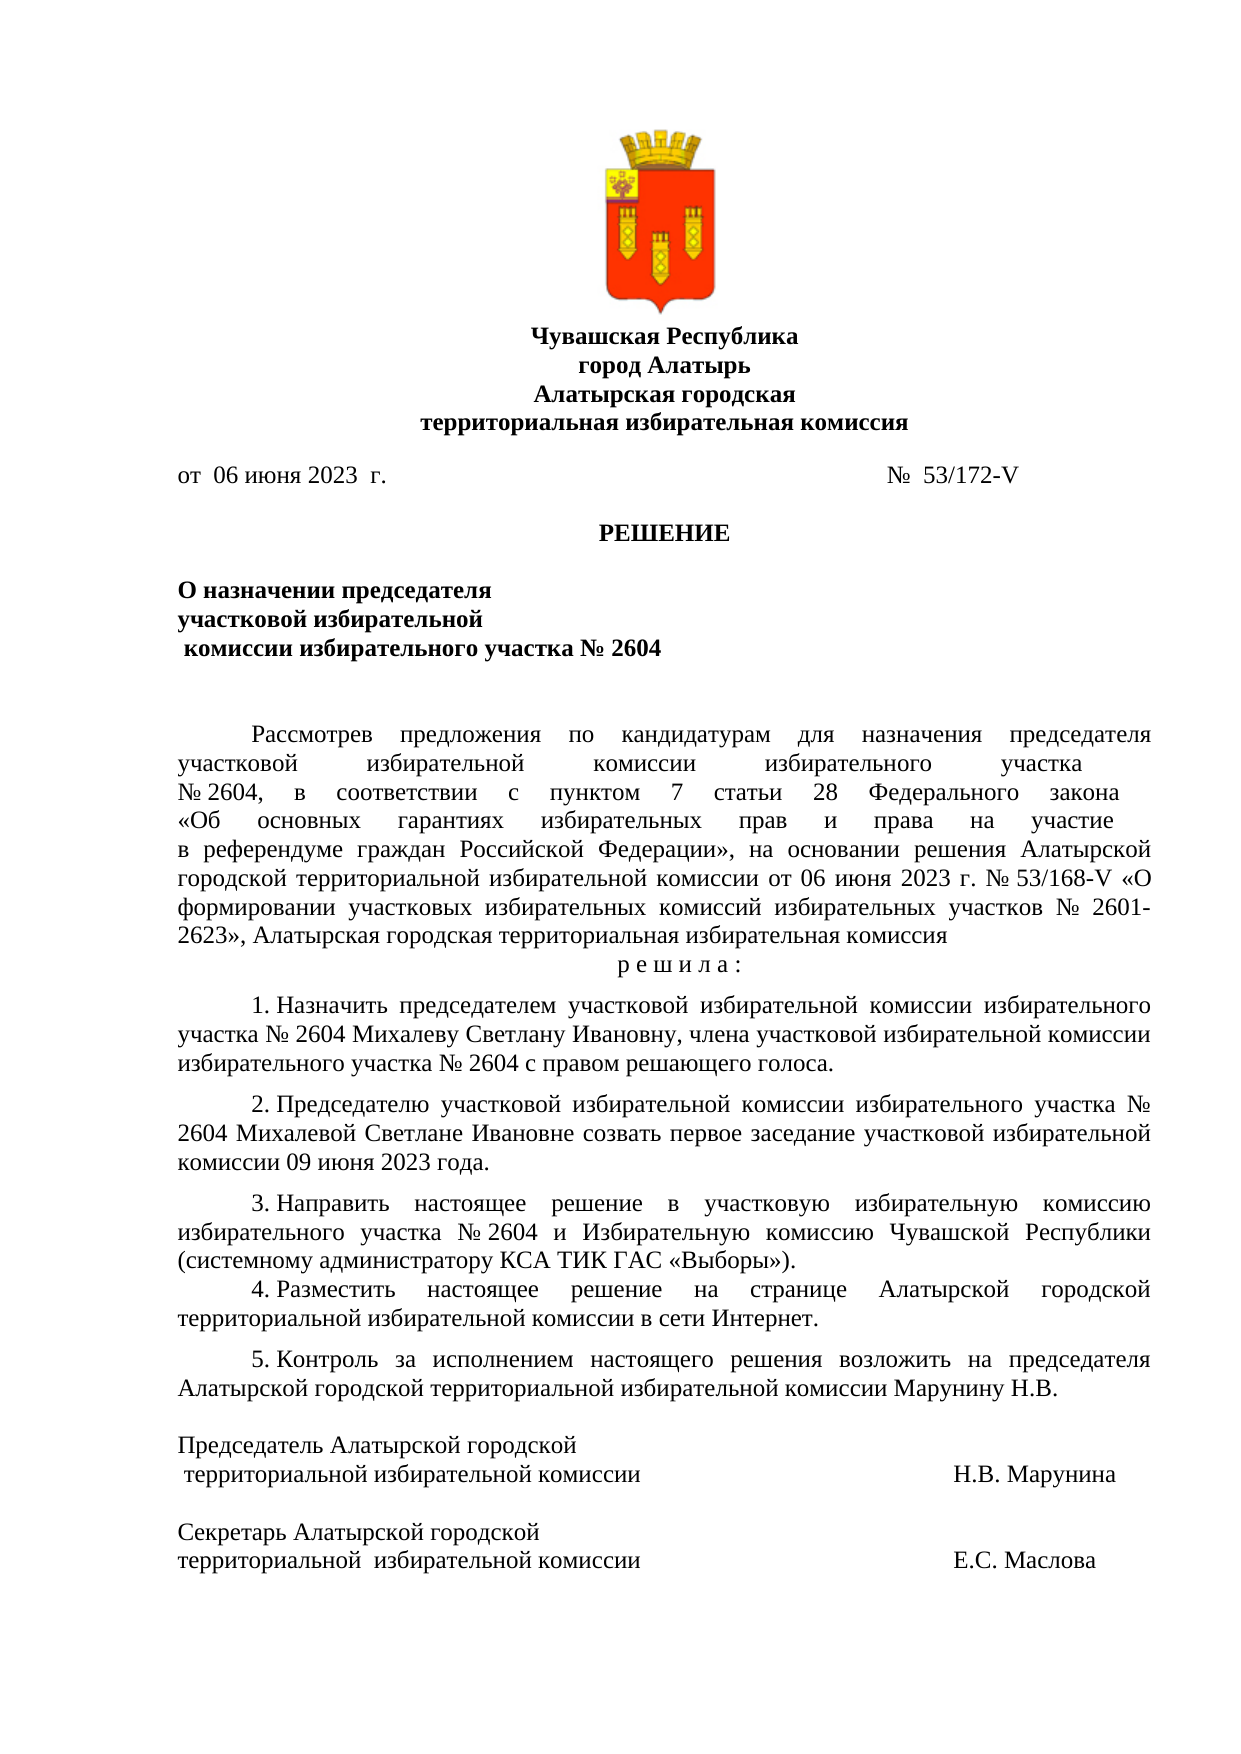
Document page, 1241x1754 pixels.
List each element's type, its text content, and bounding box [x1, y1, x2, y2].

text территориальной избирательной комиссии Н.В. Марунина [177, 1459, 1152, 1488]
text город Алатырь [177, 350, 1152, 379]
text от 06 июня 2023 г. № 53/172-V [177, 460, 1152, 489]
text участковой избирательной [177, 604, 1152, 633]
picture [586, 118, 735, 322]
text О назначении председателя [177, 575, 1152, 604]
text Алатырская городская [177, 379, 1152, 407]
text 1. Назначить председателем участковой избирательной комиссии избирательного участка № 2604 Михалеву Светлану Ивановну, члена участковой избирательной комиссии избирательного участка № 2604 с правом решающего голоса. [177, 990, 1152, 1077]
text решила: [207, 949, 1152, 978]
text Председатель Алатырской городской [177, 1430, 1152, 1459]
text 4. Разместить настоящее решение на странице Алатырской городской территориальной избирательной комиссии в сети Интернет. [177, 1274, 1152, 1332]
text Рассмотрев предложения по кандидатурам для назначения председателя участковой избирательной комиссии избирательного участка № 2604, в соответствии с пунктом 7 статьи 28 Федерального закона «Об основных гарантиях избирательных прав и права на участие в референдуме граждан Российской Федерации», на основании решения Алатырской городской территориальной избирательной комиссии от 06 июня 2023 г. № 53/168-V «О формировании участковых избирательных комиссий избирательных участков № 2601-2623», Алатырская городская территориальная избирательная комиссия [177, 719, 1152, 949]
text Чувашская Республика [177, 321, 1152, 350]
text комиссии избирательного участка № 2604 [177, 633, 1152, 662]
text 5. Контроль за исполнением настоящего решения возложить на председателя Алатырской городской территориальной избирательной комиссии Марунину Н.В. [177, 1344, 1152, 1402]
text РЕШЕНИЕ [177, 518, 1152, 547]
text территориальная избирательная комиссия [177, 407, 1152, 436]
text Секретарь Алатырской городской [177, 1517, 1152, 1545]
text 2. Председателю участковой избирательной комиссии избирательного участка № 2604 Михалевой Светлане Ивановне созвать первое заседание участковой избирательной комиссии 09 июня 2023 года. [177, 1089, 1152, 1175]
text 3. Направить настоящее решение в участковую избирательную комиссию избирательного участка № 2604 и Избирательную комиссию Чувашской Республики (системному администратору КСА ТИК ГАС «Выборы»). [177, 1188, 1152, 1274]
text территориальной избирательной комиссии Е.С. Маслова [177, 1545, 1152, 1574]
